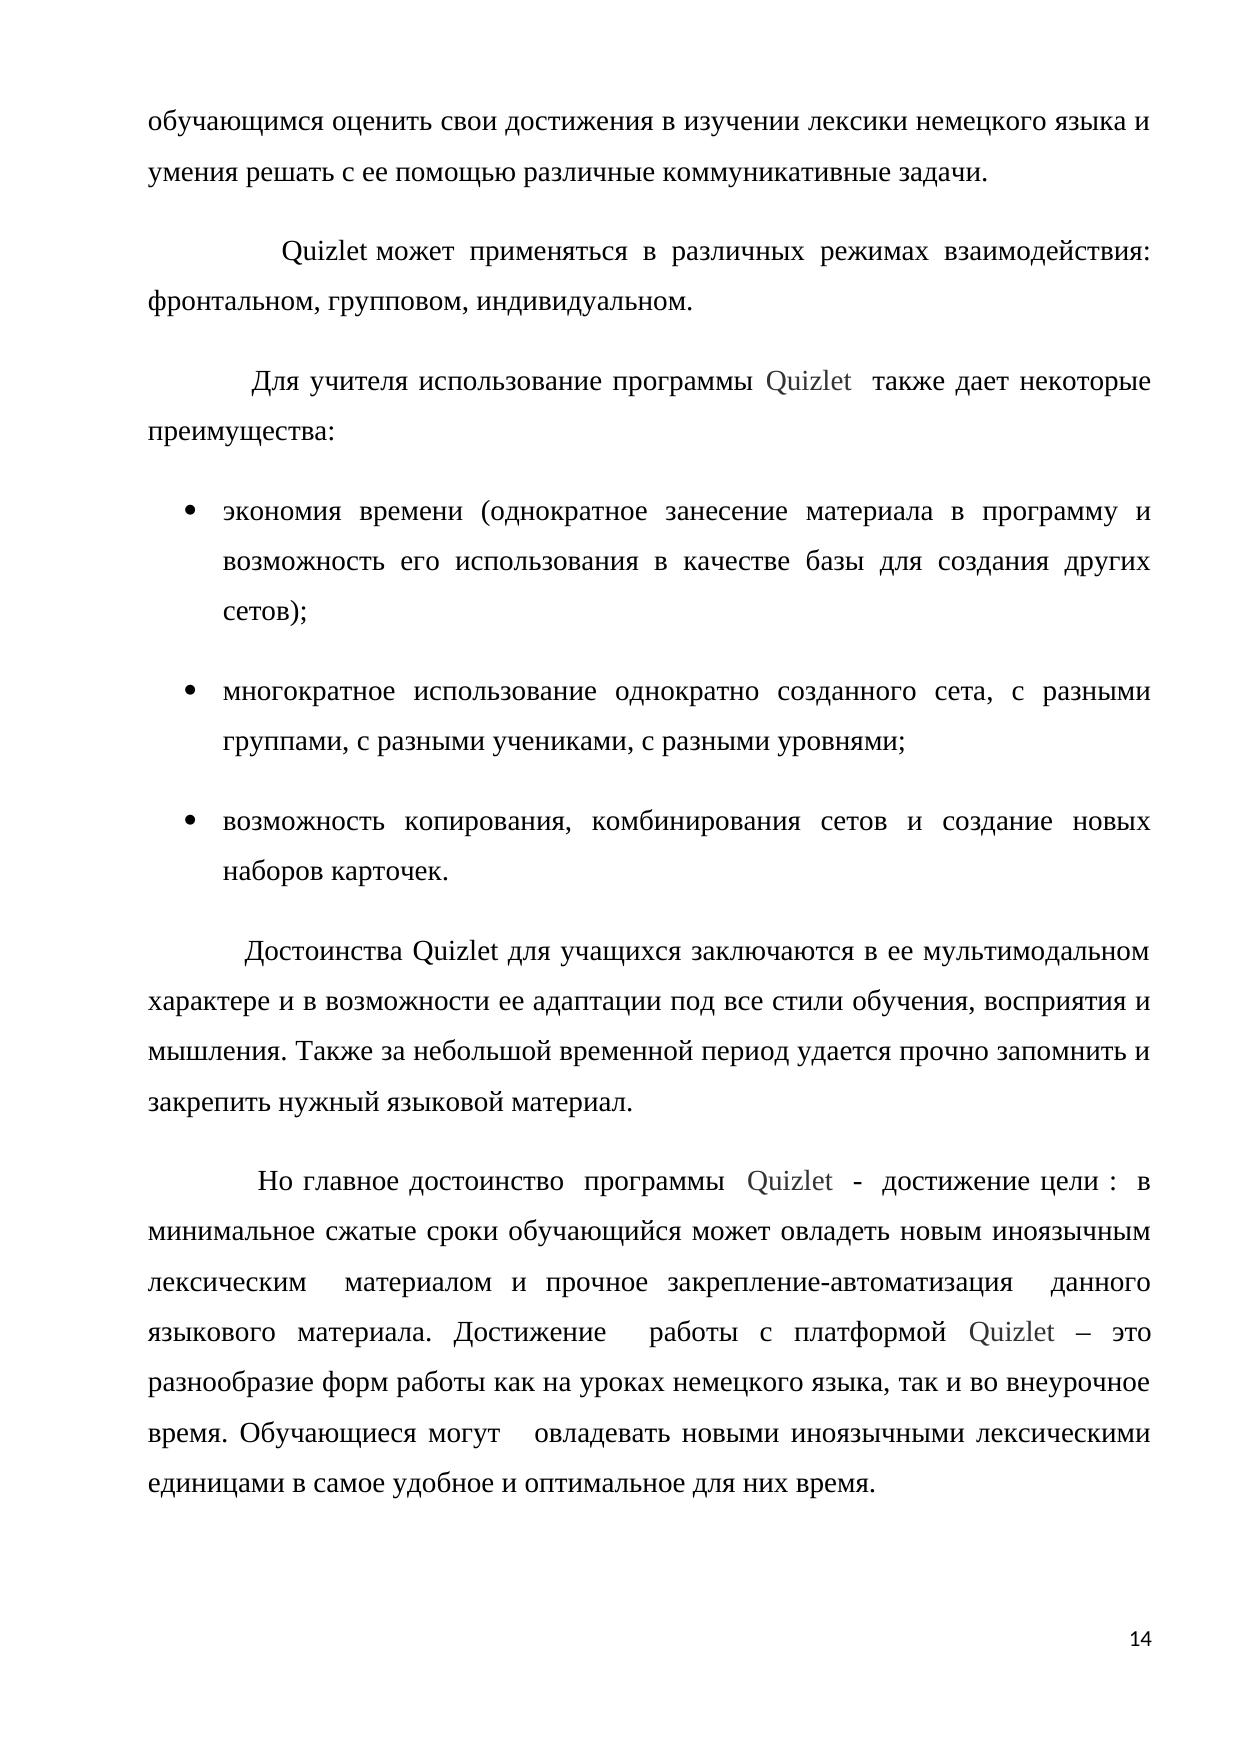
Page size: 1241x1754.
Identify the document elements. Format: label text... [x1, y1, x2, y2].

text Но главное достоинство программы Quizlet - достижение цели : в минимальное сжатые сроки обучающийся может овладеть новым иноязычным лексическим материалом и прочное закрепление-автоматизация данного языкового материала. Достижение работы с платформой Quizlet – это разнообразие форм работы как на уроках немецкого языка, так и во внеурочное время. Обучающиеся могут овладевать новыми иноязычными лексическими единицами в самое удобное и оптимальное для них время. [148, 1163, 1152, 1499]
list многократное использование однократно созданного сета, с разными группами, с разными учениками, с разными уровнями; [185, 673, 1152, 757]
text Достоинства Quizlet для учащихся заключаются в ее мультимодальном характере и в возможности ее адаптации под все стили обучения, восприятия и мышления. Также за небольшой временной период удается прочно запомнить и закрепить нужный языковой материал. [148, 933, 1152, 1117]
list экономия времени (однократное занесение материала в программу и возможность его использования в качестве базы для создания других сетов); [185, 493, 1152, 627]
text Для учителя использование программы Quizlet также дает некоторые преимущества: [148, 363, 1152, 447]
text Quizlet может применяться в различных режимах взаимодействия: фронтальном, групповом, индивидуальном. [148, 233, 1152, 317]
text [148, 103, 1152, 187]
list возможность копирования, комбинирования сетов и создание новых наборов карточек. [185, 803, 1152, 887]
